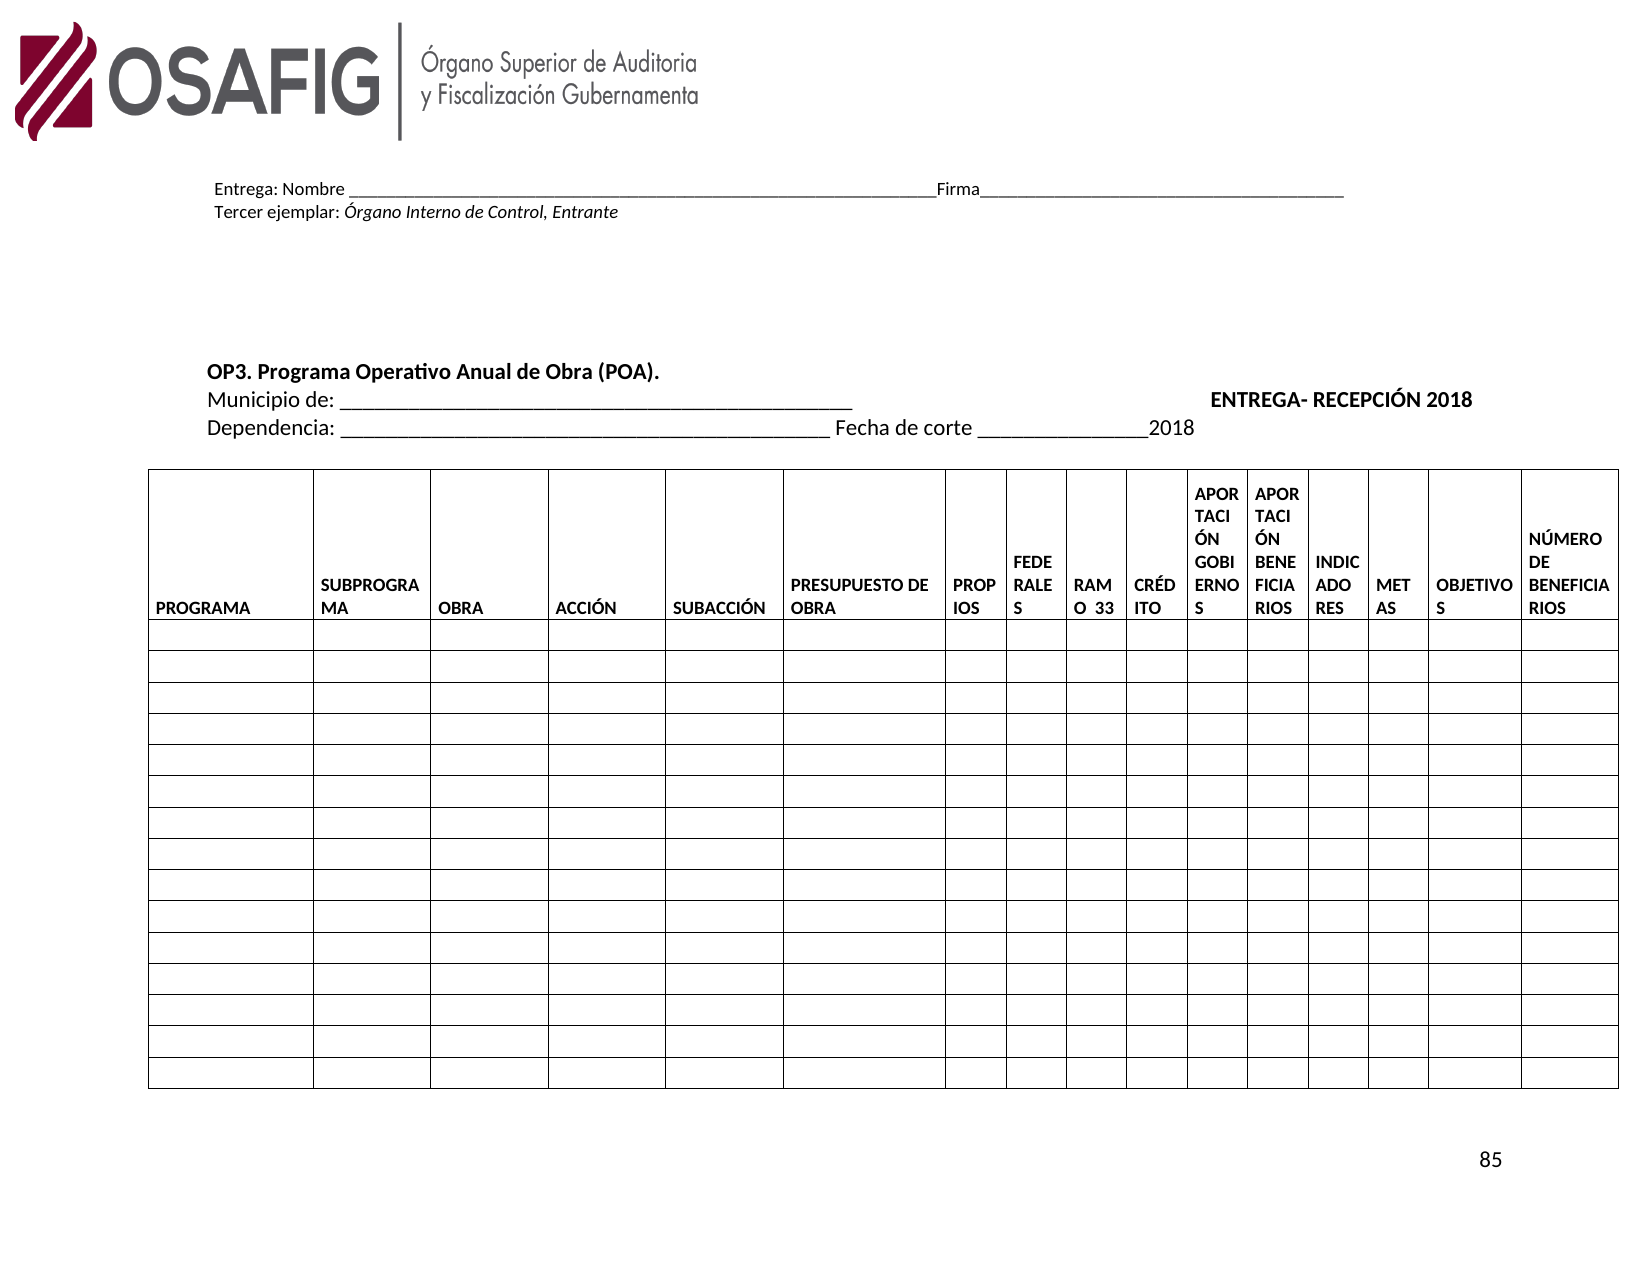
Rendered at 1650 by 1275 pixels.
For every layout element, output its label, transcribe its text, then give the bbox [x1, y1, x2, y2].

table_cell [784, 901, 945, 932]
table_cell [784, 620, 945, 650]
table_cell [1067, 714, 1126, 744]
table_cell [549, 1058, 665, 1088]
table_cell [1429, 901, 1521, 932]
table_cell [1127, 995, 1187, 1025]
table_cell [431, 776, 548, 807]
text Entrega: Nombre _______________________________________________________________Firma_______________________________________ [214, 177, 1502, 200]
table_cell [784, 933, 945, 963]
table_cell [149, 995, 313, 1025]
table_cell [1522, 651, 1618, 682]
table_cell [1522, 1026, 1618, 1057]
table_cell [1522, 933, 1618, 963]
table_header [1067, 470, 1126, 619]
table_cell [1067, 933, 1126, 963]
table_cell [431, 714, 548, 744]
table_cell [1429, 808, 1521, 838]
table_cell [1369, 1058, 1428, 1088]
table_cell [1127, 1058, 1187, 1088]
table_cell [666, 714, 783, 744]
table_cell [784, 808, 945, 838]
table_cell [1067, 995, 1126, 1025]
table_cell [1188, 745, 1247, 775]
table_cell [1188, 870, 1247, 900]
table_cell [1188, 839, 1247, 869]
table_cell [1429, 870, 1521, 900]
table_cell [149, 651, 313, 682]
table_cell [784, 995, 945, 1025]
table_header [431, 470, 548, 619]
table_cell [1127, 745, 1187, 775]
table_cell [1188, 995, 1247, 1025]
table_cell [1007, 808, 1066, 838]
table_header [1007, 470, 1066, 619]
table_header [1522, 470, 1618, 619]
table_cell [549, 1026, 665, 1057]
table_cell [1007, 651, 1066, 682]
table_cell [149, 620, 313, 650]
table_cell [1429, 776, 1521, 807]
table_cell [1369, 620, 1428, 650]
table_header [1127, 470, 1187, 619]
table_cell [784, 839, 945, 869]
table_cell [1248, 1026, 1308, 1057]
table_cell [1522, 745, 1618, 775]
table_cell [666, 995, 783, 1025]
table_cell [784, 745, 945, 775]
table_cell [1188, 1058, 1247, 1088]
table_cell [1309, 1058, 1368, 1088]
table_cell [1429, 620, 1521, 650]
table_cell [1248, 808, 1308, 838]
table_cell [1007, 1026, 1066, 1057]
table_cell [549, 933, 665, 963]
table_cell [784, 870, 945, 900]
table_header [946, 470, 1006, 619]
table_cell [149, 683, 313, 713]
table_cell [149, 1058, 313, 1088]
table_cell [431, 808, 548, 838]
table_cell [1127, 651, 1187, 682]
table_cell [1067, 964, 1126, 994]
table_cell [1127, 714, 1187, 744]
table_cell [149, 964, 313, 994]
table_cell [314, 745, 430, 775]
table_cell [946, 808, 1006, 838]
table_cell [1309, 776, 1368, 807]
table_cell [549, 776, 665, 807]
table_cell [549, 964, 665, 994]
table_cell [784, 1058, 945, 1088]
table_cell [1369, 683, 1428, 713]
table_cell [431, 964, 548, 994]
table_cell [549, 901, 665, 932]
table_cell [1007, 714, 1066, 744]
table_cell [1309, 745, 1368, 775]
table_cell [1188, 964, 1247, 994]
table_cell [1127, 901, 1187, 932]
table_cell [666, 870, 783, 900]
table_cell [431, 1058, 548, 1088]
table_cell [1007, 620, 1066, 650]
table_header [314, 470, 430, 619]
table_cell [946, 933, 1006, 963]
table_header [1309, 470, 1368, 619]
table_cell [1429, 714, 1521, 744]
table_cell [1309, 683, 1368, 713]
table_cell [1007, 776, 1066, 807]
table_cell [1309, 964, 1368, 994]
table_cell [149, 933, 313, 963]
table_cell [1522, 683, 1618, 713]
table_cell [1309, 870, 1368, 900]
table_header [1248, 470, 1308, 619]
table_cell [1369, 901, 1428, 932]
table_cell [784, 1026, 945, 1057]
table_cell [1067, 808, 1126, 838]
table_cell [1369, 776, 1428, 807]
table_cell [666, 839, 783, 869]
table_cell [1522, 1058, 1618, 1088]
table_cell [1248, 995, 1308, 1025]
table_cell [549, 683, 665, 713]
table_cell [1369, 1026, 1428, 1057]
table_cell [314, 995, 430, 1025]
text Municipio de: _____________________________________________ ENTREGA- RECEPCIÓN 2018 [207, 385, 1502, 413]
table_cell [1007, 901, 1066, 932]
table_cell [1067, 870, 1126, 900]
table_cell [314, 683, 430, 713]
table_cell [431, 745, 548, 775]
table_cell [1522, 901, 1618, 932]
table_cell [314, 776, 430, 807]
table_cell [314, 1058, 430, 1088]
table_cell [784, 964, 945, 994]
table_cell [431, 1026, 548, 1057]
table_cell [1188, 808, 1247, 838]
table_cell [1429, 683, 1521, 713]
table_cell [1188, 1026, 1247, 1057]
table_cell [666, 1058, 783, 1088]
text OP3. Programa Operativo Anual de Obra (POA). [207, 357, 1502, 385]
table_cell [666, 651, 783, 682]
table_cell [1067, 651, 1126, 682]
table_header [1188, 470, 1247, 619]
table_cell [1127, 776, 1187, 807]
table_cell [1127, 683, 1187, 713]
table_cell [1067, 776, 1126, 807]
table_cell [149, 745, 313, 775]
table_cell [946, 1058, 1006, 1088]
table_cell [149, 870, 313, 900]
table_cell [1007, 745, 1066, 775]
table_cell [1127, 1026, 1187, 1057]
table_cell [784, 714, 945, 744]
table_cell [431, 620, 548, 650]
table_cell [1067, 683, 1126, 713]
picture [14, 21, 698, 141]
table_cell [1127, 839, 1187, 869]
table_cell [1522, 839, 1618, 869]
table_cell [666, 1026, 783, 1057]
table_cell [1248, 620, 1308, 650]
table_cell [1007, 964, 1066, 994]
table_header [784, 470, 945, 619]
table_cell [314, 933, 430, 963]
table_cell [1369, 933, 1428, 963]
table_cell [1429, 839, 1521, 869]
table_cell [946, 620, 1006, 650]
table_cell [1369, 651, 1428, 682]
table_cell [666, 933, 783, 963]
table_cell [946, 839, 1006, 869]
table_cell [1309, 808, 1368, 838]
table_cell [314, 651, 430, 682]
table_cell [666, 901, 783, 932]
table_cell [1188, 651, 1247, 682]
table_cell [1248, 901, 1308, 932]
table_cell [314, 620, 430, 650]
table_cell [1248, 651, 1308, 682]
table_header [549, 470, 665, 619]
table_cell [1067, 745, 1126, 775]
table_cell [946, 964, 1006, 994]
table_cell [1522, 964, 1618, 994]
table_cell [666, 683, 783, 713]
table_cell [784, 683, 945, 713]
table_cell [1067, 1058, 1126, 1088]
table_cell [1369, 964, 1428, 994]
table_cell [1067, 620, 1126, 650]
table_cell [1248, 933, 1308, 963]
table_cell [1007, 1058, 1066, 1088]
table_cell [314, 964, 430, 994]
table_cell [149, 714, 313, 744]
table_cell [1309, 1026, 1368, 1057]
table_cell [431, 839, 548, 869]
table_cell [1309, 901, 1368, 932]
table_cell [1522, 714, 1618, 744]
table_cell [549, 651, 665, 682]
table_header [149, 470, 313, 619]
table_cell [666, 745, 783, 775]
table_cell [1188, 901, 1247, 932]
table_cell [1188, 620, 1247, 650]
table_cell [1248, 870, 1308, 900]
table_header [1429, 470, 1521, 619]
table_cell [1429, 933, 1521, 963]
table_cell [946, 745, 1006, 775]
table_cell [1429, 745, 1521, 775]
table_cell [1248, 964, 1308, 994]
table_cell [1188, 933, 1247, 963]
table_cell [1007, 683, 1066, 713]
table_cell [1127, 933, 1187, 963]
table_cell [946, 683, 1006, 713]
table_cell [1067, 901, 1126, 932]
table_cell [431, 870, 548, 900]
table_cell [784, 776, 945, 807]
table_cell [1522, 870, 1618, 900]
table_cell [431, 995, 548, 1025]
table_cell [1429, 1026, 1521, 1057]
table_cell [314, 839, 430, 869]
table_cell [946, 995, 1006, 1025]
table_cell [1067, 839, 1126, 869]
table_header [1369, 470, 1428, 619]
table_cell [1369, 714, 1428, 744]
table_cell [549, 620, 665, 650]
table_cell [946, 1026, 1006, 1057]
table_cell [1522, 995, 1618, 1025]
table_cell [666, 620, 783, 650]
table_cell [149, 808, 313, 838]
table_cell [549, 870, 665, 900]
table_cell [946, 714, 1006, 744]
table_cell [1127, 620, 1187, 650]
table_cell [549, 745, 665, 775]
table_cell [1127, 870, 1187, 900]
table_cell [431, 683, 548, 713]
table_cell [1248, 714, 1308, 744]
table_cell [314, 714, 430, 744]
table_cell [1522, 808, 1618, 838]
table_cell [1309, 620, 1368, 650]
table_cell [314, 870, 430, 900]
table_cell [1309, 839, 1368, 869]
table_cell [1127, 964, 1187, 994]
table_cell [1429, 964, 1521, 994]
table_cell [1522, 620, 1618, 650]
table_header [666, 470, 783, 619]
text Tercer ejemplar: Órgano Interno de Control, Entrante [214, 200, 1502, 223]
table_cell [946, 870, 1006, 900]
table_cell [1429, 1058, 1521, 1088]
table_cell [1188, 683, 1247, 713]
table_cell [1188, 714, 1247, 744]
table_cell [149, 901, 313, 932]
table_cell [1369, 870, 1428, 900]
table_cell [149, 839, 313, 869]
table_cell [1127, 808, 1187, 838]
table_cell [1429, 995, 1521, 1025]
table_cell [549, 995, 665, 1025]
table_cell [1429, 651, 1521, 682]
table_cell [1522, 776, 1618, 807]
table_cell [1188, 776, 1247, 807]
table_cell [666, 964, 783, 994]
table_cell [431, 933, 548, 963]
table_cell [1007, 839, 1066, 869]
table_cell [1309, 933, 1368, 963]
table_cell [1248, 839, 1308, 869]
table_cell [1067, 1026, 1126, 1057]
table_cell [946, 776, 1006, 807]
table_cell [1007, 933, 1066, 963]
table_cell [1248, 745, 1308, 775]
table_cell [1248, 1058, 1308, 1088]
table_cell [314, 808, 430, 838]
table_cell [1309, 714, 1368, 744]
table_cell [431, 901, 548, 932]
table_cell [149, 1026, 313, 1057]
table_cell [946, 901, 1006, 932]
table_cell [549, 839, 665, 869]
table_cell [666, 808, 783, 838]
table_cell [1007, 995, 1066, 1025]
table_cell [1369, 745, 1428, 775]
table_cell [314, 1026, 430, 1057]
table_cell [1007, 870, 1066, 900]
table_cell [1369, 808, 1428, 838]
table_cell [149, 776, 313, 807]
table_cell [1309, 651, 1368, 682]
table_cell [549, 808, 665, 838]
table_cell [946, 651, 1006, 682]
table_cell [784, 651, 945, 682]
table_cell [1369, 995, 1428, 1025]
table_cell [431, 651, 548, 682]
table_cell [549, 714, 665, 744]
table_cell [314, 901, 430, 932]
text Dependencia: ___________________________________________ Fecha de corte _______________2018 [207, 413, 1502, 441]
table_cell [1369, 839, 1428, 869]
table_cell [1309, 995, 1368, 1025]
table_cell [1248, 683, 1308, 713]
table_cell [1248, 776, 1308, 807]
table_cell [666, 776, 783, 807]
